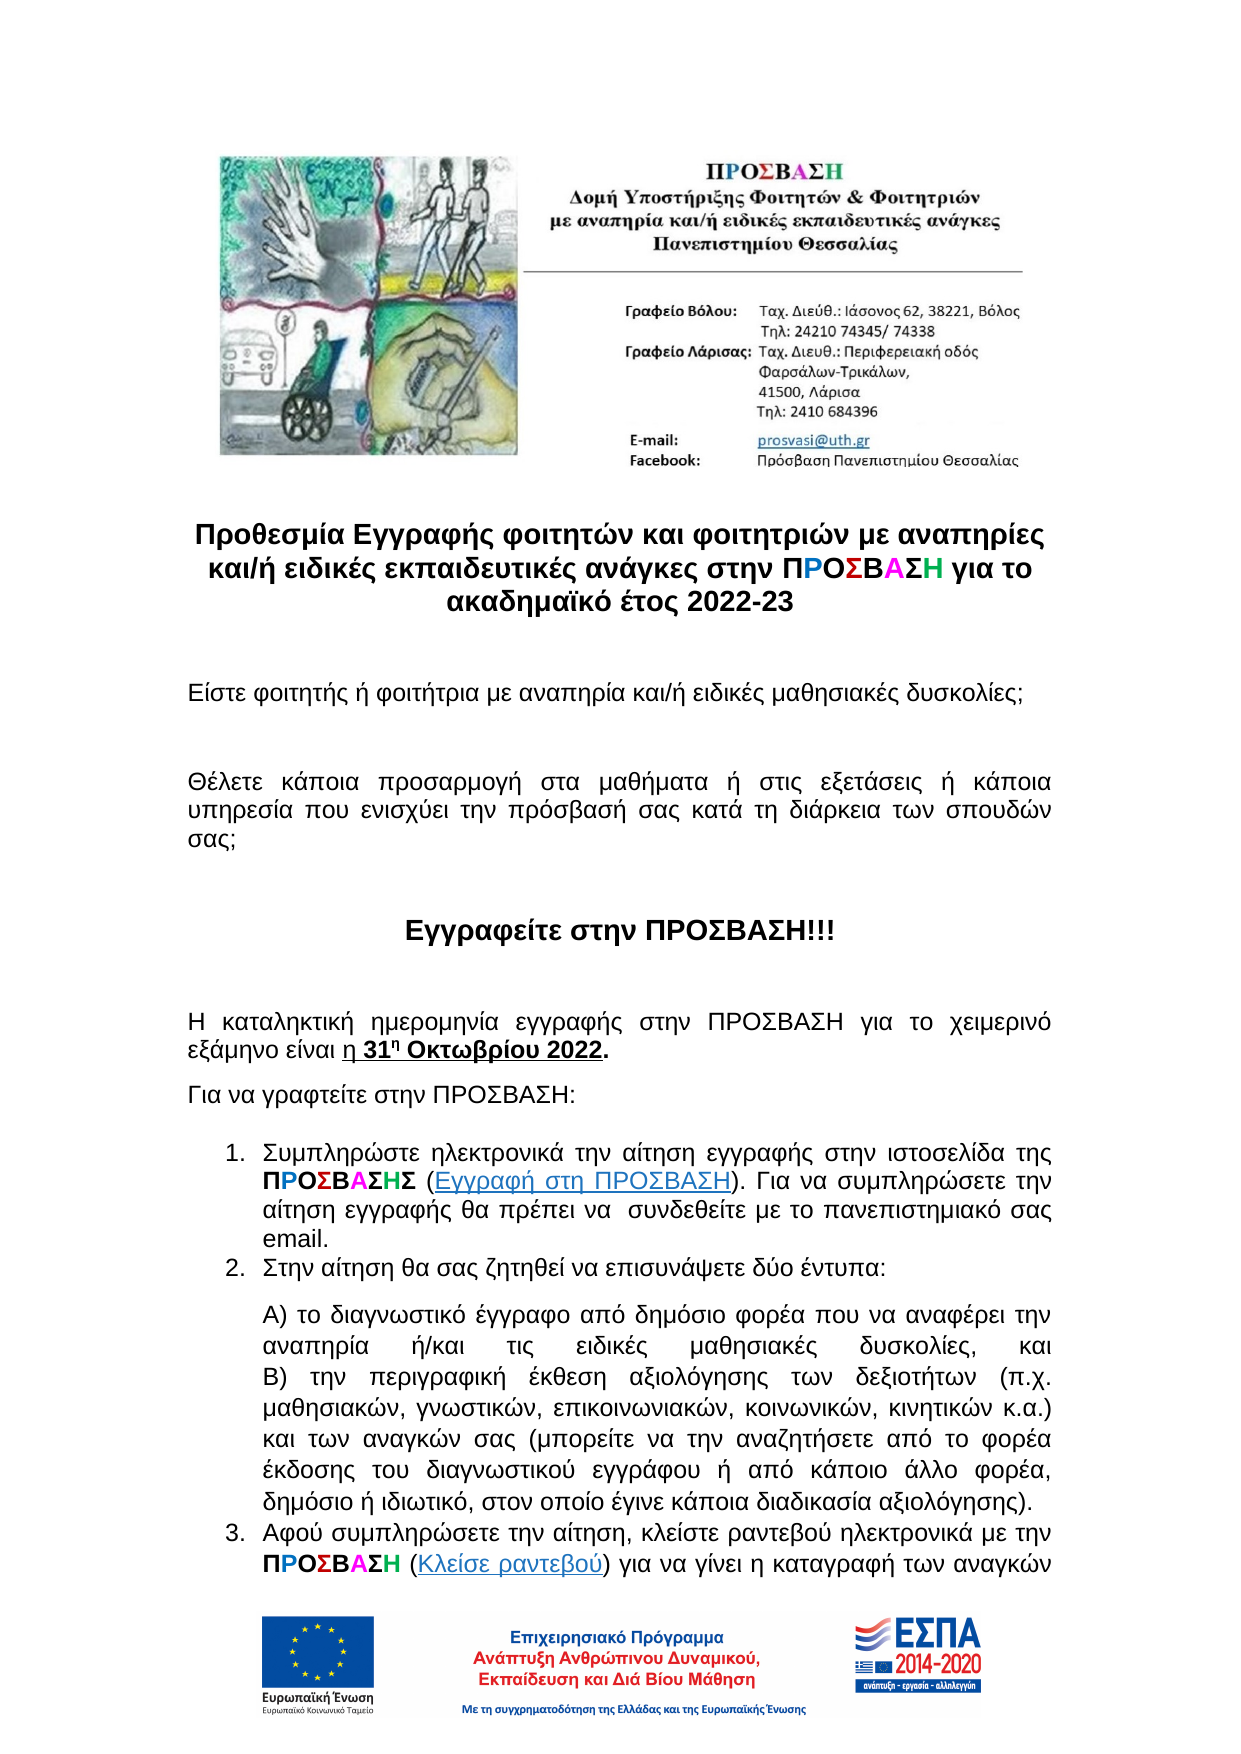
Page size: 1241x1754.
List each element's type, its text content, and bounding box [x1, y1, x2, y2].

list Α) το διαγνωστικό έγγραφο από δημόσιο φορέα που να αναφέρει την αναπηρία ή/και τις ειδικές μαθησιακές δυσκολίες, και Β) την περιγραφική έκθεση αξιολόγησης των δεξιοτήτων (π.χ. μαθησιακών, γνωστικών, επικοινωνιακών, κοινωνικών, κινητικών κ.α.) και των αναγκών σας (μπορείτε να την αναζητήσετε από το φορέα έκδοσης του διαγνωστικού εγγράφου ή από κάποιο άλλο φορέα, δημόσιο ή ιδιωτικό, στον οποίο έγινε κάποια διαδικασία αξιολόγησης). [262, 1300, 1053, 1515]
text Εγγραφείτε στην ΠΡΟΣΒΑΣΗ!!! [187, 913, 1053, 947]
text Θέλετε κάποια προσαρμογή στα μαθήματα ή στις εξετάσεις ή κάποια υπηρεσία που ενισχύει την πρόσβασή σας κατά τη διάρκεια των σπουδών σας; [187, 767, 1053, 853]
text Είστε φοιτητής ή φοιτήτρια με αναπηρία και/ή ειδικές μαθησιακές δυσκολίες; [187, 678, 1053, 707]
text Για να γραφτείτε στην ΠΡΟΣΒΑΣΗ: [187, 1080, 1053, 1108]
picture [213, 150, 1023, 466]
text Η καταληκτική ημερομηνία εγγραφής στην ΠΡΟΣΒΑΣΗ για το χειμερινό εξάμηνο είναι η 31η Οκτωβρίου 2022. [187, 1007, 1053, 1064]
picture [256, 1611, 981, 1718]
list Συμπληρώστε ηλεκτρονικά την αίτηση εγγραφής στην ιστοσελίδα της ΠΡΟΣΒΑΣΗΣ (Εγγραφή στη ΠΡΟΣΒΑΣΗ). Για να συμπληρώσετε την αίτηση εγγραφής θα πρέπει να συνδεθείτε με το πανεπιστημιακό σας email. [225, 1138, 1053, 1253]
text Προθεσμία Εγγραφής φοιτητών και φοιτητριών με αναπηρίες και/ή ειδικές εκπαιδευτικές ανάγκες στην ΠΡΟΣΒΑΣΗ για το ακαδημαϊκό έτος 2022-23 [187, 222, 1053, 618]
list Στην αίτηση θα σας ζητηθεί να επισυνάψετε δύο έντυπα: [225, 1253, 1053, 1281]
